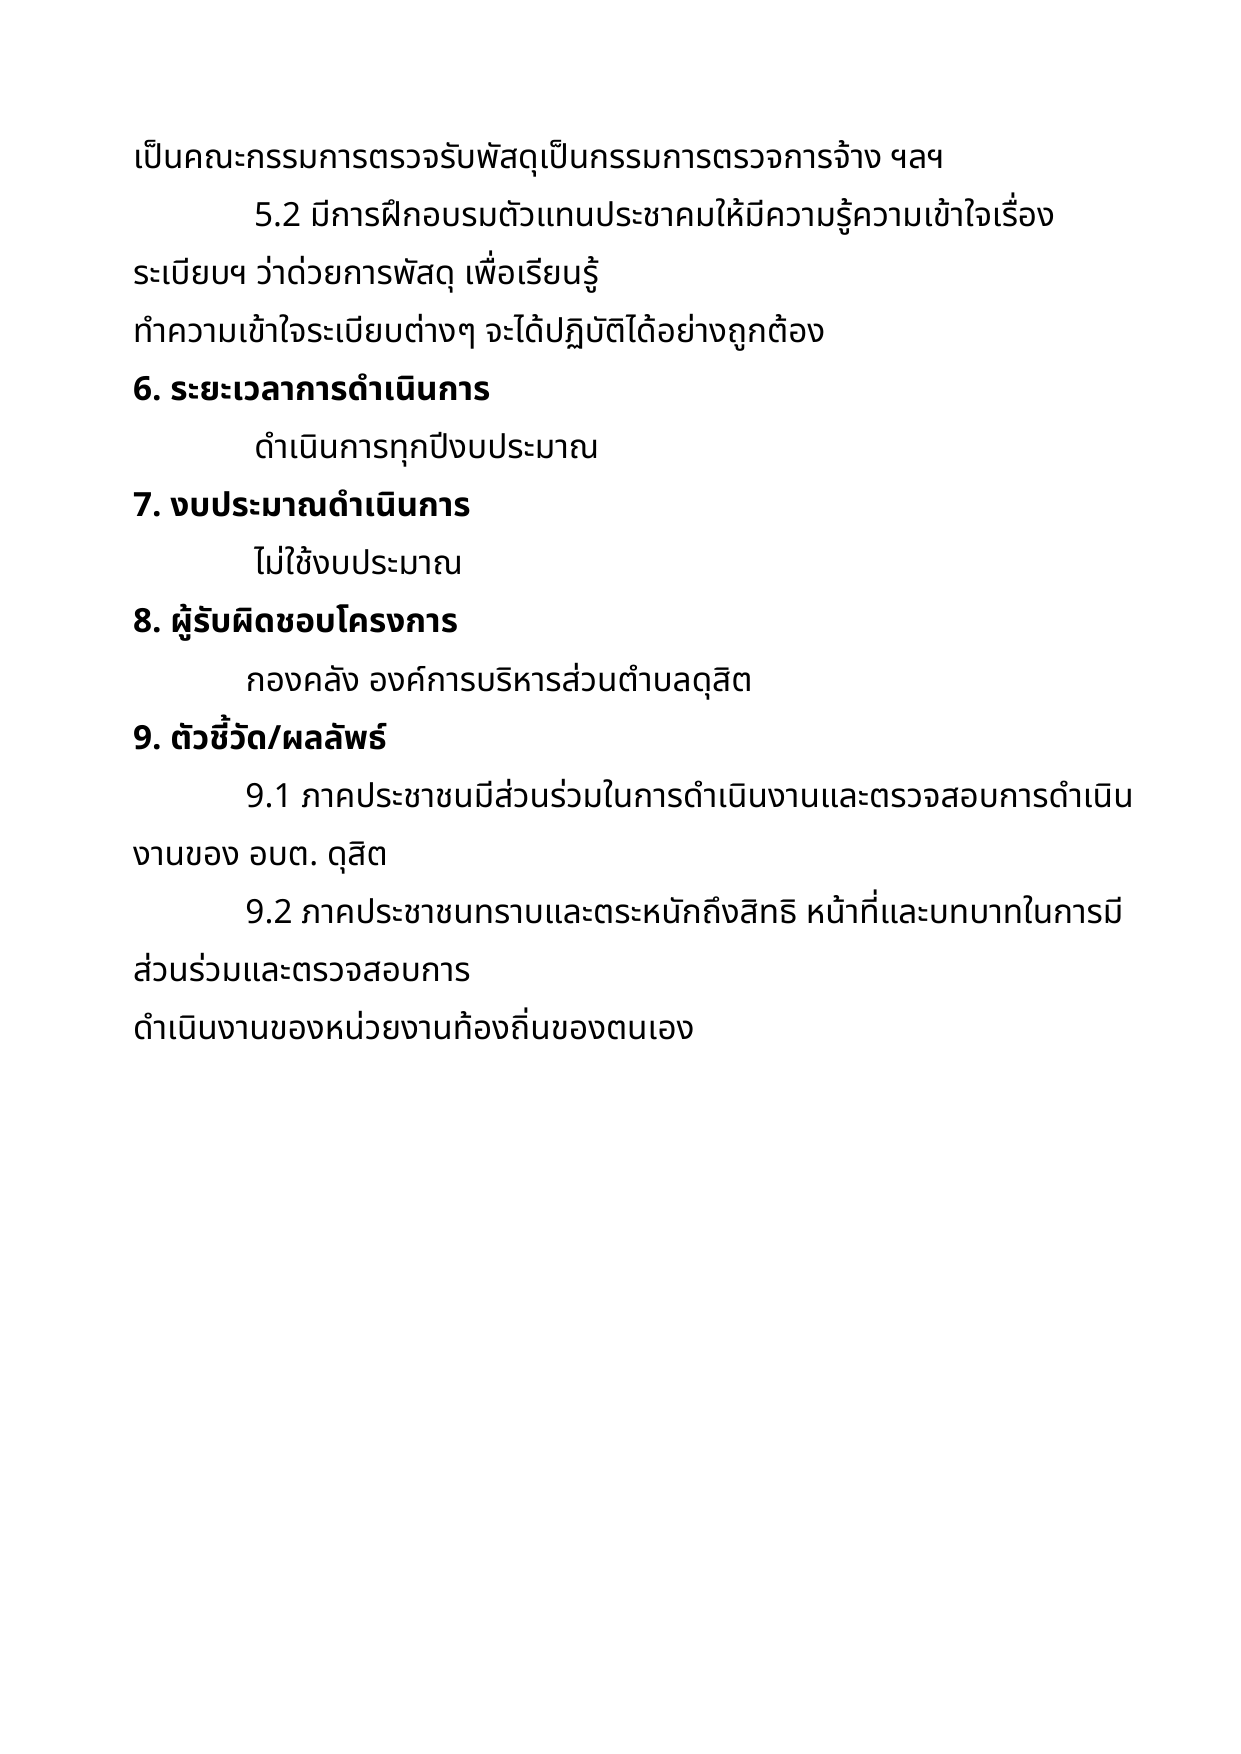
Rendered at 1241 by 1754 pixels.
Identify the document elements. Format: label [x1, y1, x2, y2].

text [133, 133, 1167, 1054]
